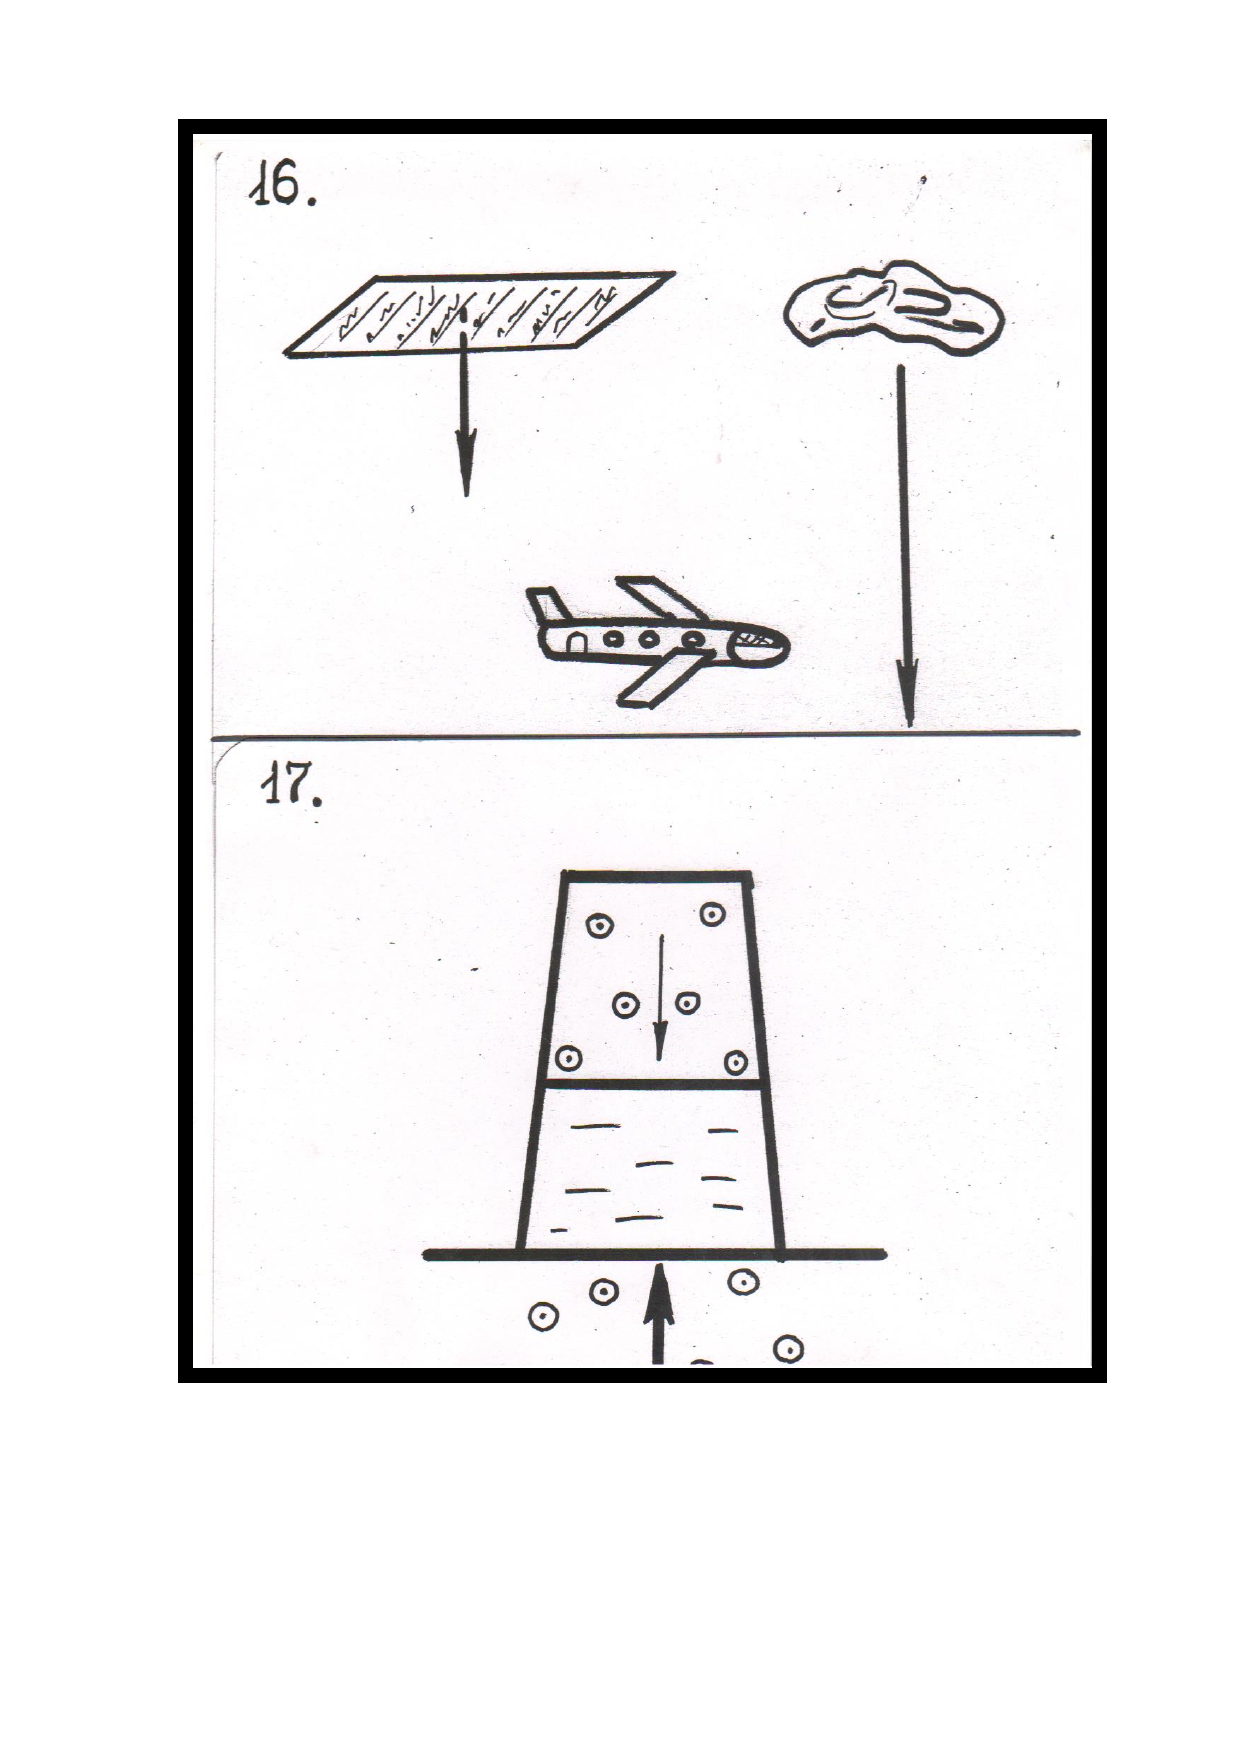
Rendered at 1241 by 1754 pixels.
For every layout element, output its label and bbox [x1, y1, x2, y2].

picture [193, 134, 1092, 1368]
